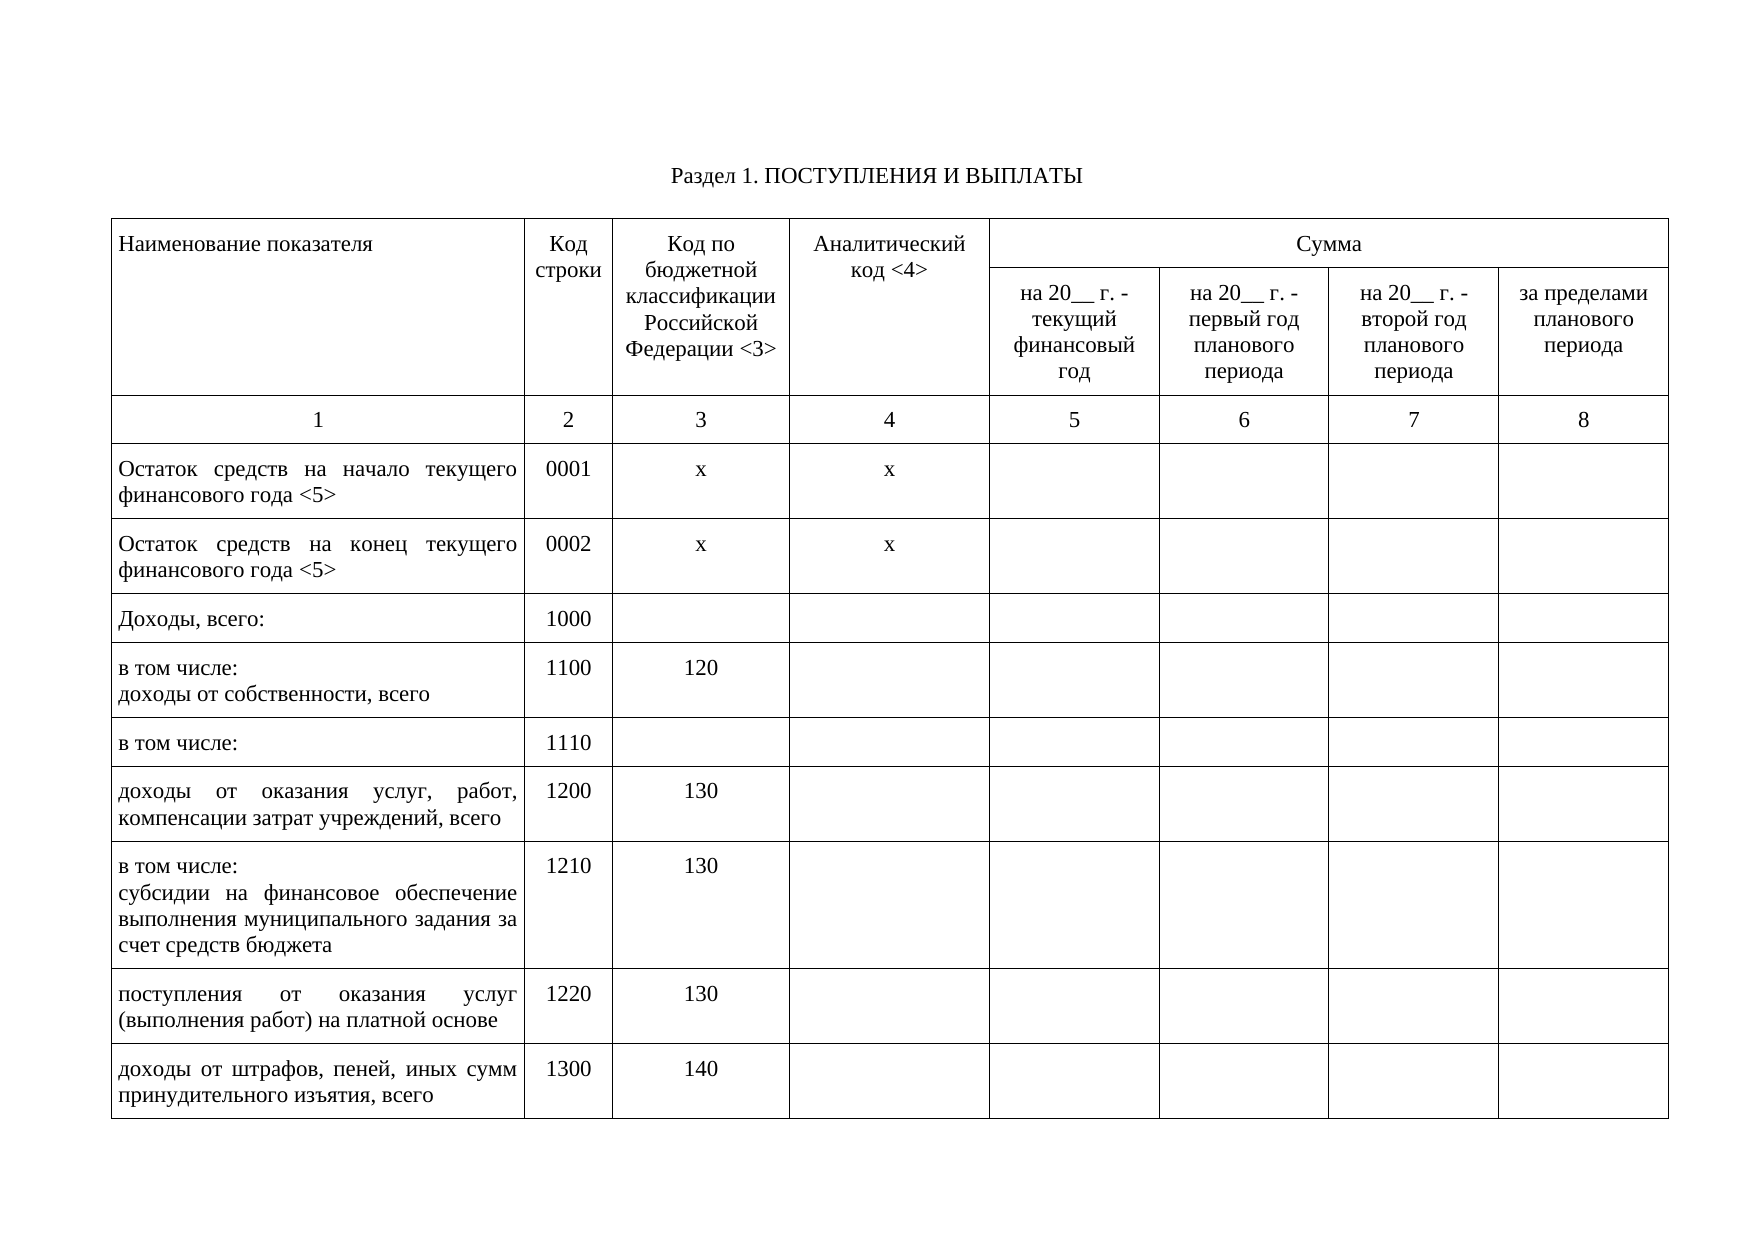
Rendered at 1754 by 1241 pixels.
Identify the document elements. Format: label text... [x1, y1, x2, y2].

table_cell [990, 1044, 1159, 1118]
table_header Сумма [990, 219, 1668, 267]
table_cell 1100 [525, 643, 612, 717]
table_cell [790, 969, 989, 1043]
table_cell 0002 [525, 519, 612, 593]
table_header Наименование показателя [112, 219, 524, 394]
text Раздел 1. ПОСТУПЛЕНИЯ И ВЫПЛАТЫ [118, 162, 1636, 189]
table_cell [1160, 842, 1328, 968]
table_cell [1160, 969, 1328, 1043]
table_cell [1499, 519, 1668, 593]
table_cell [990, 969, 1159, 1043]
table_cell [1329, 767, 1498, 841]
table_cell 120 [613, 643, 789, 717]
table_cell [990, 444, 1159, 518]
table_cell доходы от оказания услуг, работ, компенсации затрат учреждений, всего [112, 767, 524, 841]
table_cell 140 [613, 1044, 789, 1118]
table_cell [990, 767, 1159, 841]
table_cell [990, 842, 1159, 968]
table_cell x [613, 444, 789, 518]
table_cell [1499, 1044, 1668, 1118]
table_cell на 20__ г. - текущий финансовый год [990, 268, 1159, 394]
table_cell [790, 767, 989, 841]
table_cell 1200 [525, 767, 612, 841]
table_cell [1160, 1044, 1328, 1118]
table_cell 130 [613, 767, 789, 841]
table_cell 1300 [525, 1044, 612, 1118]
table_cell в том числе: субсидии на финансовое обеспечение выполнения муниципального задания за счет средств бюджета [112, 842, 524, 968]
table_cell [1160, 767, 1328, 841]
table_cell [1329, 969, 1498, 1043]
table_cell на 20__ г. - второй год планового периода [1329, 268, 1498, 394]
table_cell [1160, 444, 1328, 518]
table_cell [1160, 643, 1328, 717]
table_cell 8 [1499, 396, 1668, 443]
table_cell 1220 [525, 969, 612, 1043]
table_cell на 20__ г. - первый год планового периода [1160, 268, 1328, 394]
table_cell 7 [1329, 396, 1498, 443]
table_cell поступления от оказания услуг (выполнения работ) на платной основе [112, 969, 524, 1043]
table_cell [1499, 718, 1668, 766]
table_cell [990, 718, 1159, 766]
table_cell в том числе: доходы от собственности, всего [112, 643, 524, 717]
table_cell [1329, 519, 1498, 593]
table_cell за пределами планового периода [1499, 268, 1668, 394]
table_cell [790, 594, 989, 642]
table_cell [990, 519, 1159, 593]
table_cell 0001 [525, 444, 612, 518]
table_cell Доходы, всего: [112, 594, 524, 642]
table_cell 3 [613, 396, 789, 443]
table_cell [990, 643, 1159, 717]
table_cell 2 [525, 396, 612, 443]
table_header Код строки [525, 219, 612, 394]
table_cell 6 [1160, 396, 1328, 443]
table_cell [790, 842, 989, 968]
table_cell [790, 1044, 989, 1118]
table_cell в том числе: [112, 718, 524, 766]
table_cell [1499, 594, 1668, 642]
table_cell 1210 [525, 842, 612, 968]
table_cell Остаток средств на конец текущего финансового года <5> [112, 519, 524, 593]
table_cell x [613, 519, 789, 593]
table_cell [790, 643, 989, 717]
table_cell [1329, 444, 1498, 518]
table_cell Остаток средств на начало текущего финансового года <5> [112, 444, 524, 518]
table_cell [613, 594, 789, 642]
table_cell [1329, 842, 1498, 968]
table_cell [1329, 643, 1498, 717]
table_cell [1499, 767, 1668, 841]
table_header Код по бюджетной классификации Российской Федерации <3> [613, 219, 789, 394]
table_cell x [790, 444, 989, 518]
table_cell [1499, 444, 1668, 518]
table_cell [1329, 594, 1498, 642]
table_cell [613, 718, 789, 766]
table_cell 130 [613, 969, 789, 1043]
table_cell [1160, 594, 1328, 642]
table_cell [1329, 718, 1498, 766]
table_cell [1329, 1044, 1498, 1118]
table_cell x [790, 519, 989, 593]
table_cell [1499, 969, 1668, 1043]
table_cell 5 [990, 396, 1159, 443]
table_cell [1499, 842, 1668, 968]
table_cell [990, 594, 1159, 642]
table_cell [790, 718, 989, 766]
table_cell 1110 [525, 718, 612, 766]
table_cell 130 [613, 842, 789, 968]
table_header Аналитический код <4> [790, 219, 989, 394]
table_cell 1000 [525, 594, 612, 642]
table_cell 4 [790, 396, 989, 443]
table_cell 1 [112, 396, 524, 443]
table_cell [1160, 519, 1328, 593]
table_cell доходы от штрафов, пеней, иных сумм принудительного изъятия, всего [112, 1044, 524, 1118]
table_cell [1499, 643, 1668, 717]
table_cell [1160, 718, 1328, 766]
